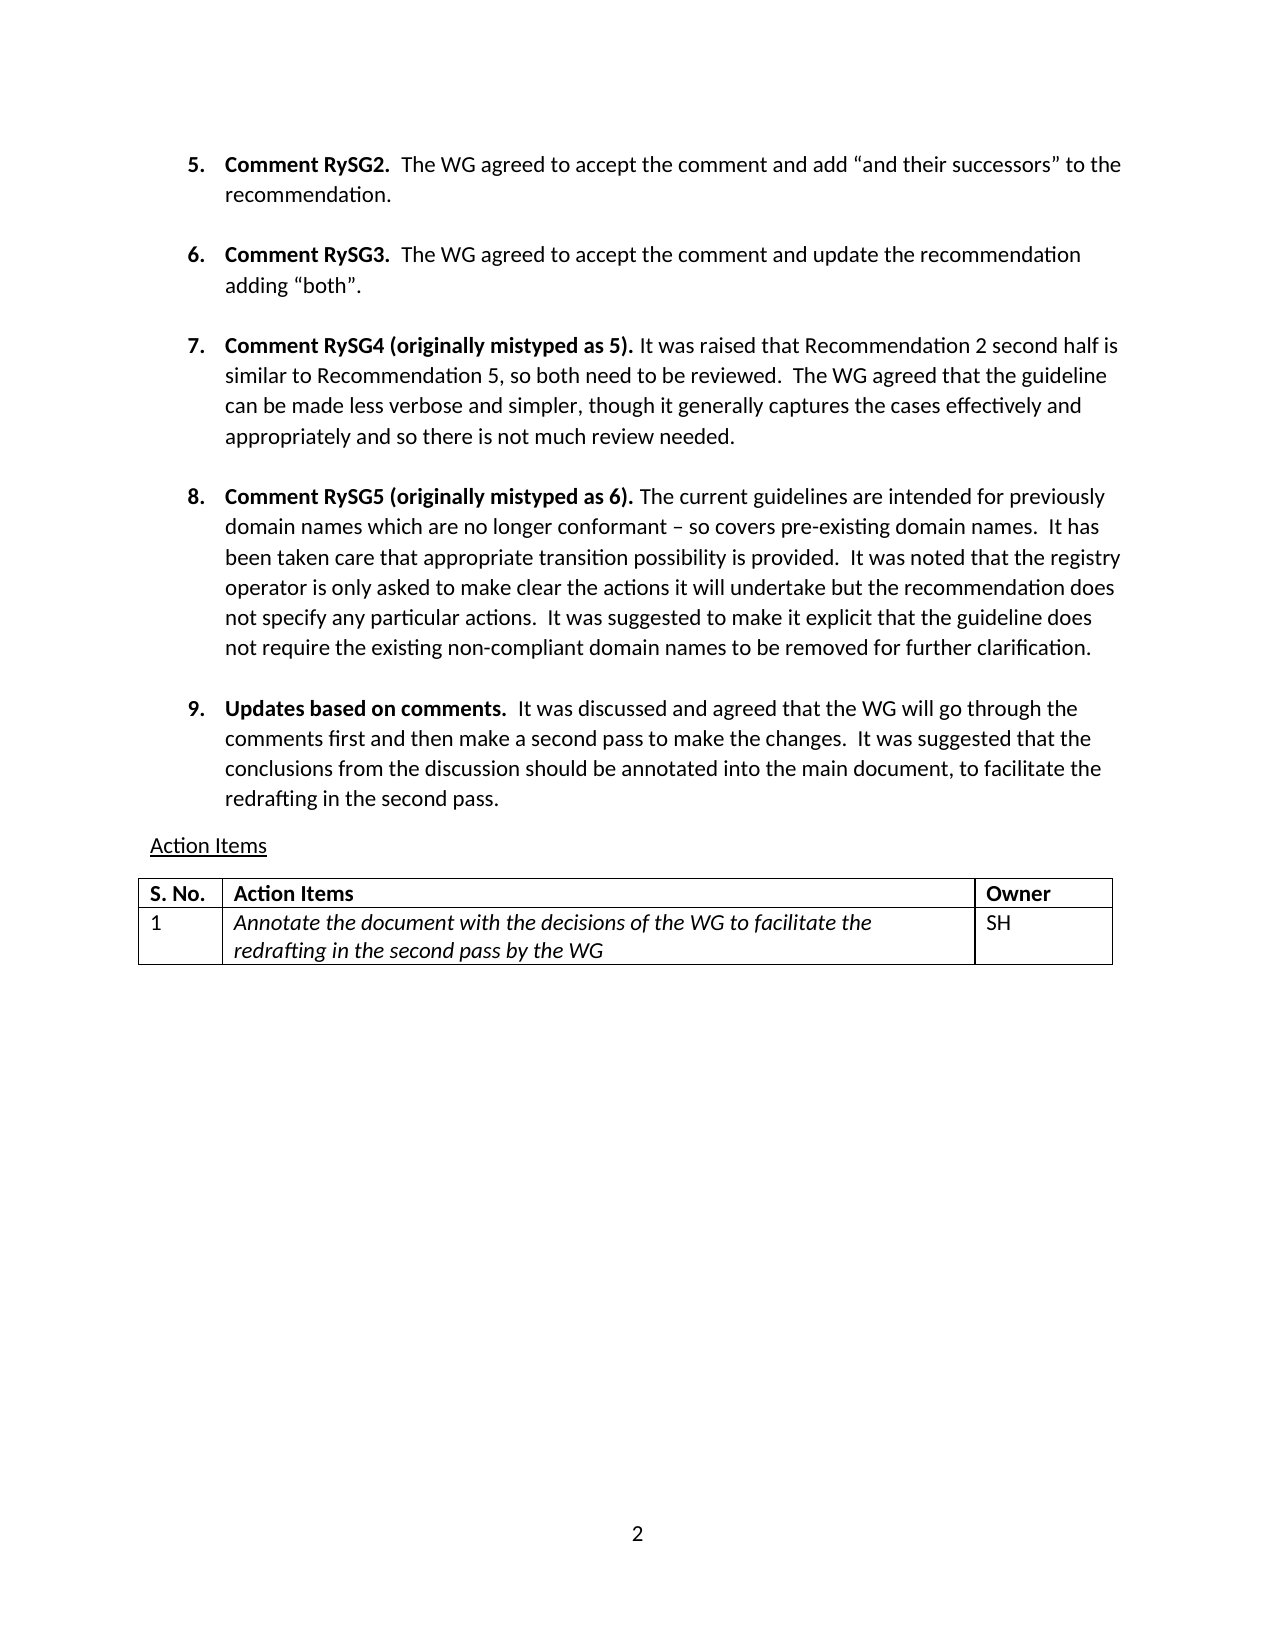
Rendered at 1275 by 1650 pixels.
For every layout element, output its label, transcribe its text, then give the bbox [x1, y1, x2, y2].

list Updates based on comments. It was discussed and agreed that the WG will go through the comments first and then make a second pass to make the changes. It was suggested that the conclusions from the discussion should be annotated into the main document, to facilitate the redrafting in the second pass. [187, 694, 1125, 812]
table_cell SH [976, 908, 1112, 964]
list Comment RySG4 (originally mistyped as 5). It was raised that Recommendation 2 second half is similar to Recommendation 5, so both need to be reviewed. The WG agreed that the guideline can be made less verbose and simpler, though it generally captures the cases effectively and appropriately and so there is not much review needed. [187, 331, 1125, 450]
table_cell 1 [139, 908, 222, 964]
table_header Owner [976, 879, 1112, 907]
list Comment RySG5 (originally mistyped as 6). The current guidelines are intended for previously domain names which are no longer conformant – so covers pre-existing domain names. It has been taken care that appropriate transition possibility is provided. It was noted that the registry operator is only asked to make clear the actions it will undertake but the recommendation does not specify any particular actions. It was suggested to make it explicit that the guideline does not require the existing non-compliant domain names to be removed for further clarification. [187, 482, 1125, 661]
list Comment RySG2. The WG agreed to accept the comment and add “and their successors” to the recommendation. [187, 150, 1125, 208]
table_header S. No. [139, 879, 222, 907]
table_cell Annotate the document with the decisions of the WG to facilitate the redrafting in the second pass by the WG [223, 908, 974, 964]
table_header Action Items [223, 879, 974, 907]
list Comment RySG3. The WG agreed to accept the comment and update the recommendation adding “both”. [187, 241, 1125, 299]
text Action Items [150, 831, 1125, 859]
